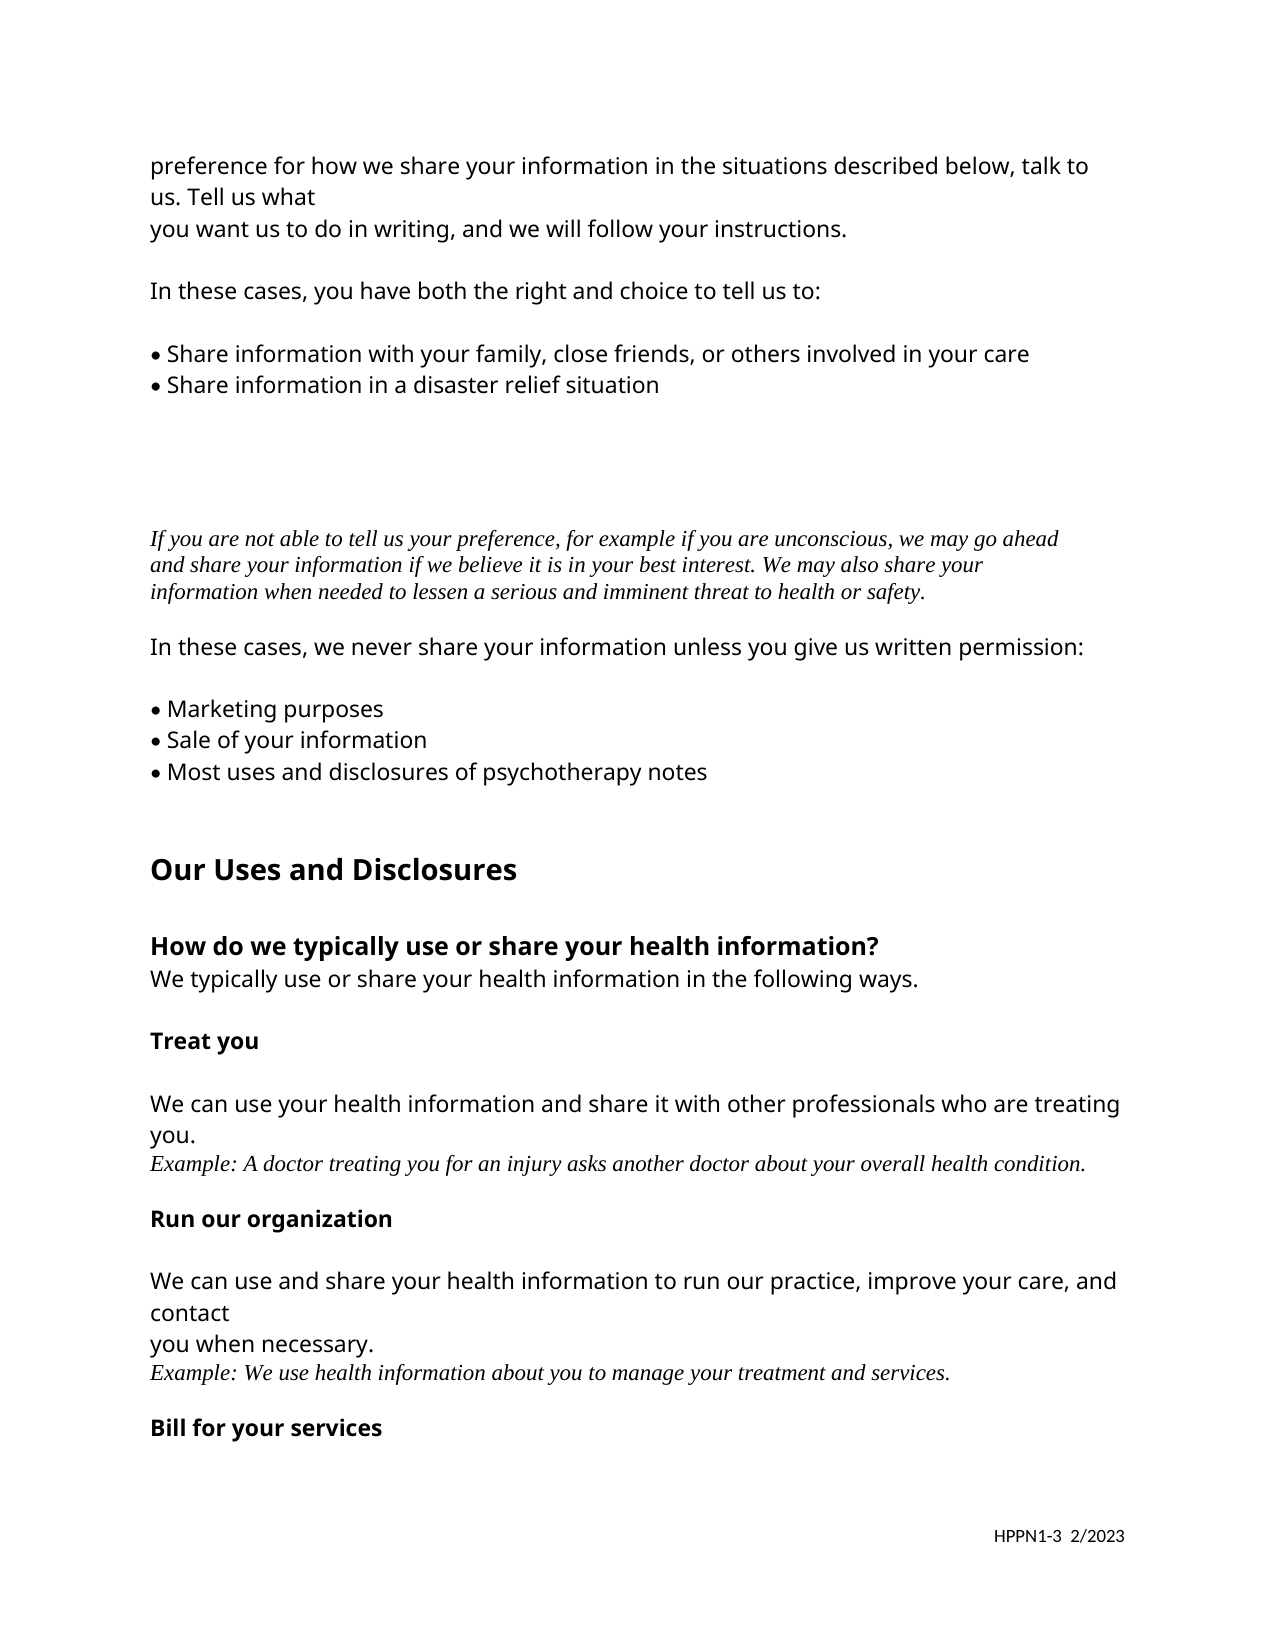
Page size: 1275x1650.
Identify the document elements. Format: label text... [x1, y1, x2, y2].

text • Sale of your information [150, 724, 1125, 755]
text Bill for your services [150, 1412, 1125, 1443]
text We can use and share your health information to run our practice, improve your care, and contact [150, 1265, 1125, 1328]
text you when necessary. [150, 1328, 1125, 1359]
text and share your information if we believe it is in your best interest. We may also share your [150, 551, 1125, 578]
text you want us to do in writing, and we will follow your instructions. [150, 212, 1125, 244]
text preference for how we share your information in the situations described below, talk to us. Tell us what [150, 150, 1125, 212]
text information when needed to lessen a serious and imminent threat to health or safety. [150, 578, 1125, 604]
text • Share information with your family, close friends, or others involved in your care [150, 337, 1125, 369]
text We typically use or share your health information in the following ways. [150, 963, 1125, 994]
text Example: A doctor treating you for an injury asks another doctor about your overall health condition. [150, 1150, 1125, 1176]
text Run our organization [150, 1203, 1125, 1234]
text We can use your health information and share it with other professionals who are treating you. [150, 1088, 1125, 1150]
text • Most uses and disclosures of psychotherapy notes [150, 755, 1125, 787]
text Treat you [150, 1025, 1125, 1056]
text Example: We use health information about you to manage your treatment and services. [150, 1359, 1125, 1385]
text In these cases, we never share your information unless you give us written permission: [150, 630, 1125, 662]
text If you are not able to tell us your preference, for example if you are unconscious, we may go ahead [150, 525, 1125, 551]
text • Marketing purposes [150, 693, 1125, 724]
text How do we typically use or share your health information? [150, 928, 1125, 963]
text Our Uses and Disclosures [150, 849, 1125, 889]
text In these cases, you have both the right and choice to tell us to: [150, 275, 1125, 306]
text • Share information in a disaster relief situation [150, 369, 1125, 400]
